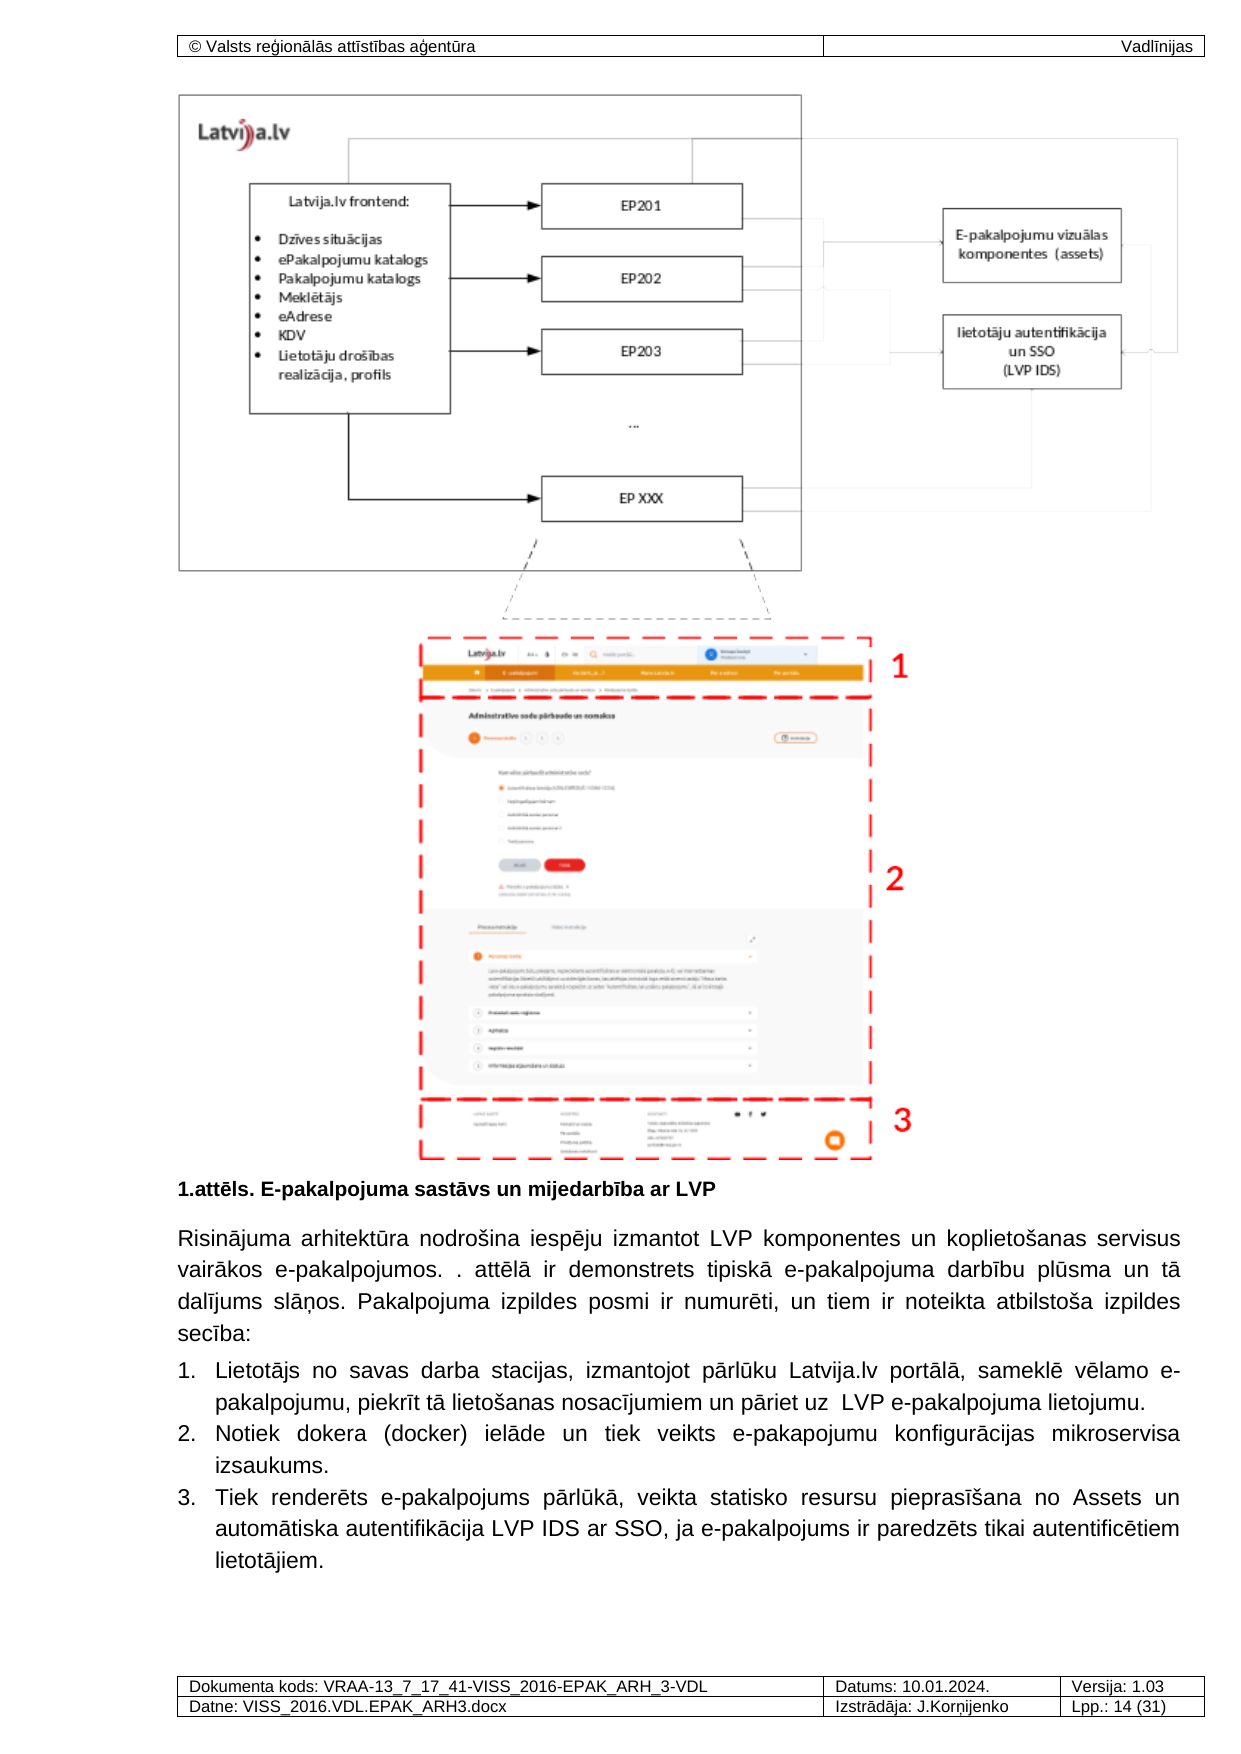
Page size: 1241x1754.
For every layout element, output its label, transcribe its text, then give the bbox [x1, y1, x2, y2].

list Lietotājs no savas darba stacijas, izmantojot pārlūku Latvija.lv portālā, sameklē vēlamo e-pakalpojumu, piekrīt tā lietošanas nosacījumiem un pāriet uz LVP e-pakalpojuma lietojumu. [177, 1357, 1181, 1415]
text Risinājuma arhitektūra nodrošina iespēju izmantot LVP komponentes un koplietošanas servisus vairākos e-pakalpojumos. 2. attēlā ir demonstrets tipiskā e-pakalpojuma darbību plūsma un tā dalījums slāņos. Pakalpojuma izpildes posmi ir numurēti, un tiem ir noteikta atbilstoša izpildes secība: [177, 1225, 1181, 1346]
list Tiek renderēts e-pakalpojums pārlūkā, veikta statisko resursu pieprasīšana no Assets un automātiska autentifikācija LVP IDS ar SSO, ja e-pakalpojums ir paredzēts tikai autentificētiem lietotājiem. [177, 1483, 1181, 1573]
text 1.attēls. E-pakalpojuma sastāvs un mijedarbība ar LVP [177, 1177, 1181, 1201]
list Notiek dokera (docker) ielāde un tiek veikts e-pakapojumu konfigurācijas mikroservisa izsaukums. [177, 1420, 1181, 1478]
